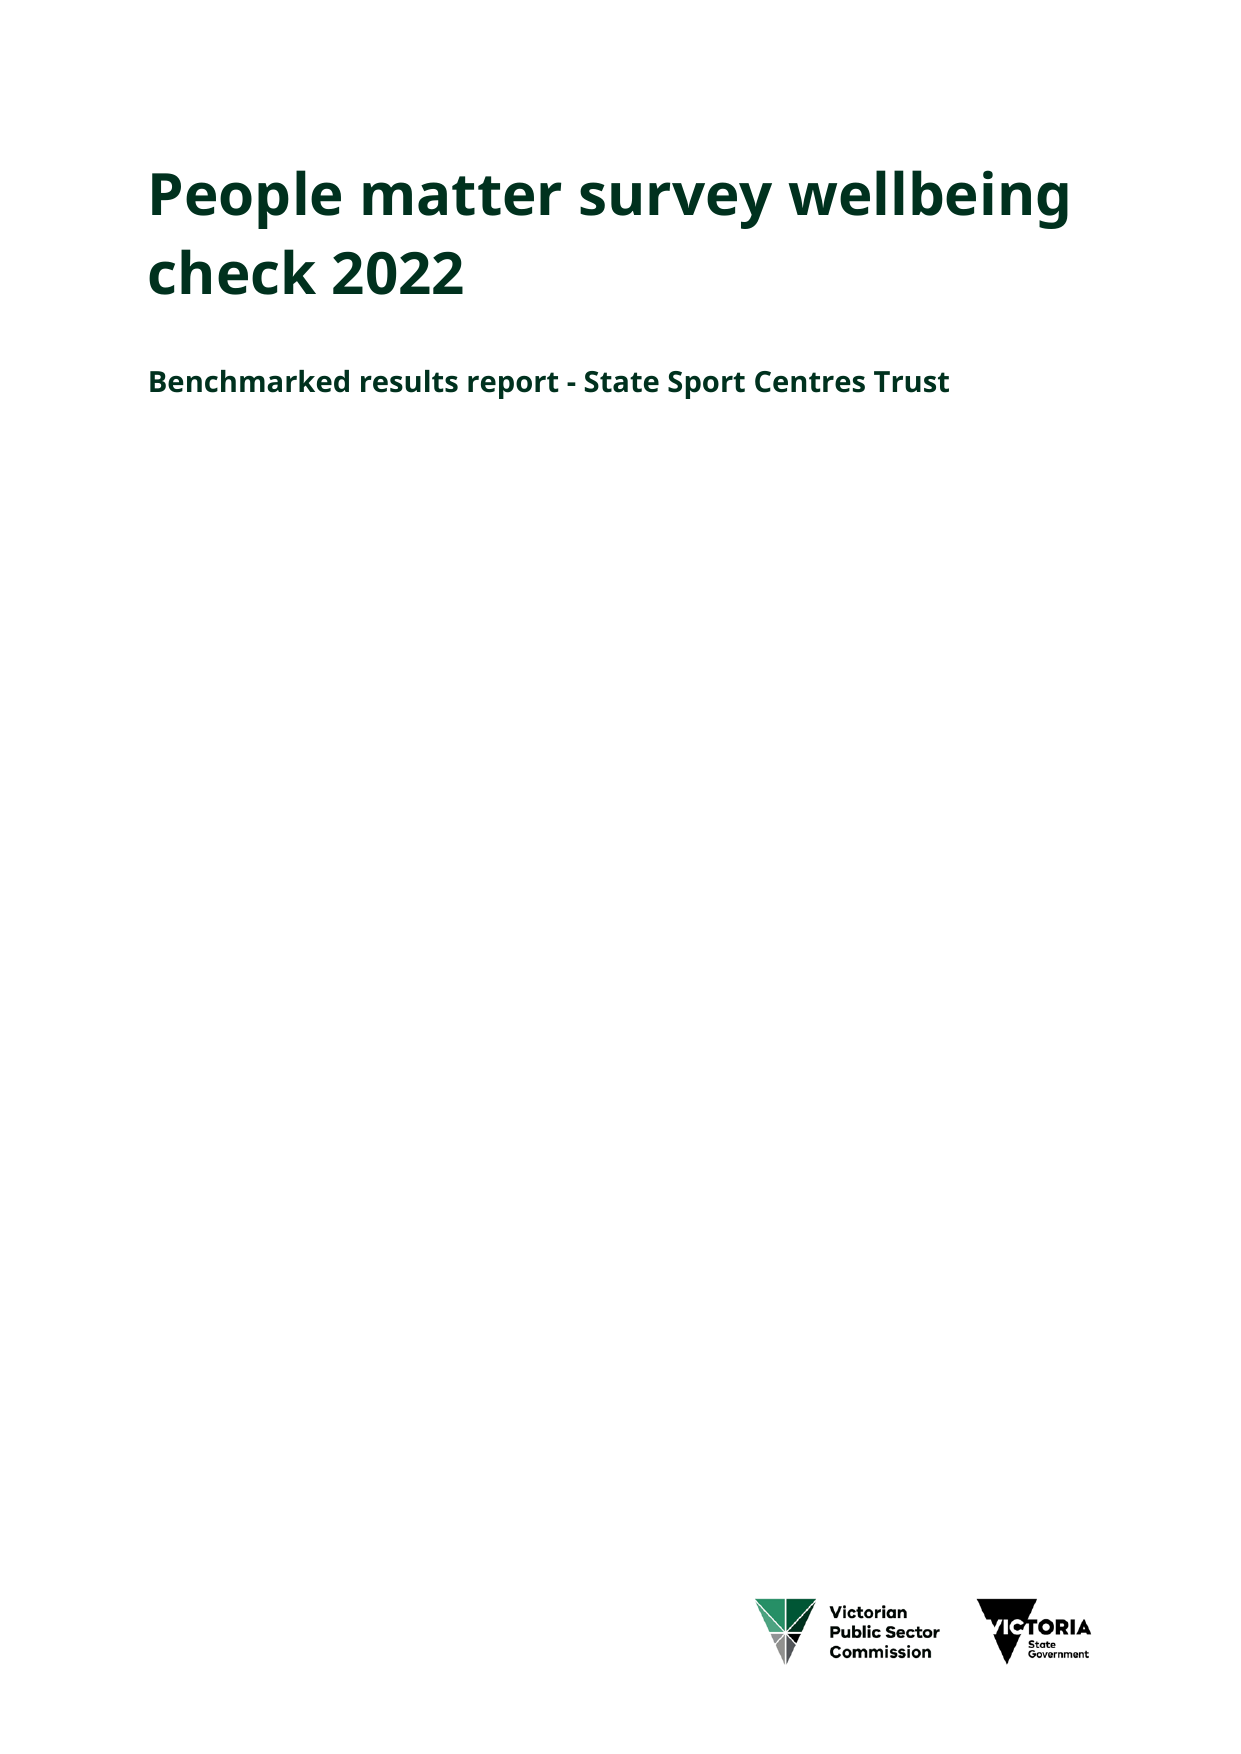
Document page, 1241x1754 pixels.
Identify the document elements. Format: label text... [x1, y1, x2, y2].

picture [754, 1598, 1093, 1666]
text People matter survey wellbeing check 2022 [148, 153, 1092, 312]
subtitle Benchmarked results report - State Sport Centres Trust [148, 362, 1092, 401]
